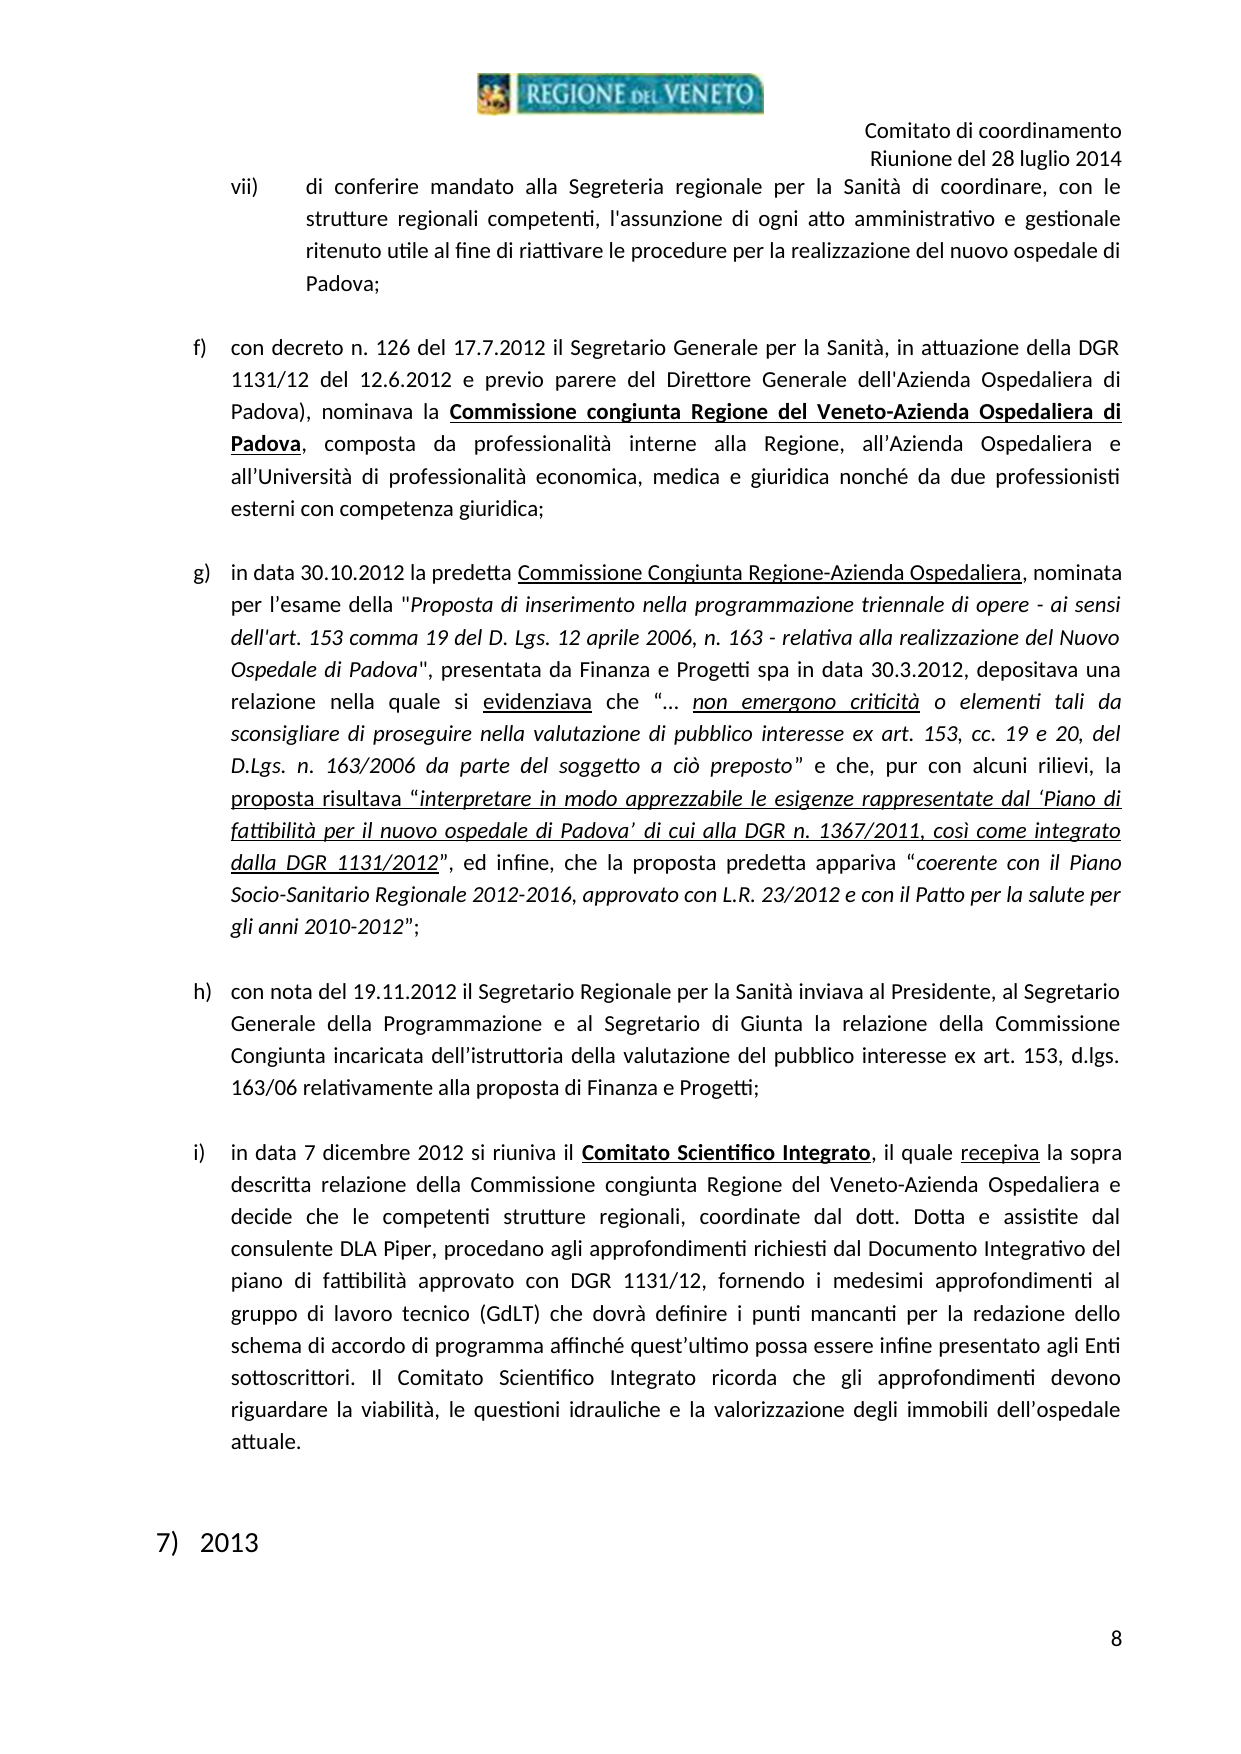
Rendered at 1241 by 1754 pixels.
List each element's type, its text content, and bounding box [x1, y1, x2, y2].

list di conferire mandato alla Segreteria regionale per la Sanità di coordinare, con le strutture regionali competenti, l'assunzione di ogni atto amministrativo e gestionale ritenuto utile al fine di riattivare le procedure per la realizzazione del nuovo ospedale di Padova; [231, 172, 1122, 297]
list in data 30.10.2012 la predetta Commissione Congiunta Regione-Azienda Ospedaliera, nominata per l’esame della "Proposta di inserimento nella programmazione triennale di opere - ai sensi dell'art. 153 comma 19 del D. Lgs. 12 aprile 2006, n. 163 - relativa alla realizzazione del Nuovo Ospedale di Padova", presentata da Finanza e Progetti spa in data 30.3.2012, depositava una relazione nella quale si evidenziava che “… non emergono criticità o elementi tali da sconsigliare di proseguire nella valutazione di pubblico interesse ex art. 153, cc. 19 e 20, del D.Lgs. n. 163/2006 da parte del soggetto a ciò preposto” e che, pur con alcuni rilievi, la proposta risultava “interpretare in modo apprezzabile le esigenze rappresentate dal ‘Piano di fattibilità per il nuovo ospedale di Padova’ di cui alla DGR n. 1367/2011, così come integrato dalla DGR 1131/2012”, ed infine, che la proposta predetta appariva “coerente con il Piano Socio-Sanitario Regionale 2012-2016, approvato con L.R. 23/2012 e con il Patto per la salute per gli anni 2010-2012”; [193, 558, 1122, 940]
list con nota del 19.11.2012 il Segretario Regionale per la Sanità inviava al Presidente, al Segretario Generale della Programmazione e al Segretario di Giunta la relazione della Commissione Congiunta incaricata dell’istruttoria della valutazione del pubblico interesse ex art. 153, d.lgs. 163/06 relativamente alla proposta di Finanza e Progetti; [193, 977, 1122, 1101]
picture [477, 73, 764, 116]
list con decreto n. 126 del 17.7.2012 il Segretario Generale per la Sanità, in attuazione della DGR 1131/12 del 12.6.2012 e previo parere del Direttore Generale dell'Azienda Ospedaliera di Padova), nominava la Commissione congiunta Regione del Veneto-Azienda Ospedaliera di Padova, composta da professionalità interne alla Regione, all’Azienda Ospedaliera e all’Università di professionalità economica, medica e giuridica nonché da due professionisti esterni con competenza giuridica; [193, 333, 1122, 522]
list in data 7 dicembre 2012 si riuniva il Comitato Scientifico Integrato, il quale recepiva la sopra descritta relazione della Commissione congiunta Regione del Veneto-Azienda Ospedaliera e decide che le competenti strutture regionali, coordinate dal dott. Dotta e assistite dal consulente DLA Piper, procedano agli approfondimenti richiesti dal Documento Integrativo del piano di fattibilità approvato con DGR 1131/12, fornendo i medesimi approfondimenti al gruppo di lavoro tecnico (GdLT) che dovrà definire i punti mancanti per la redazione dello schema di accordo di programma affinché quest’ultimo possa essere infine presentato agli Enti sottoscrittori. Il Comitato Scientifico Integrato ricorda che gli approfondimenti devono riguardare la viabilità, le questioni idrauliche e la valorizzazione degli immobili dell’ospedale attuale. [193, 1138, 1122, 1455]
list 2013 [156, 1524, 1122, 1559]
